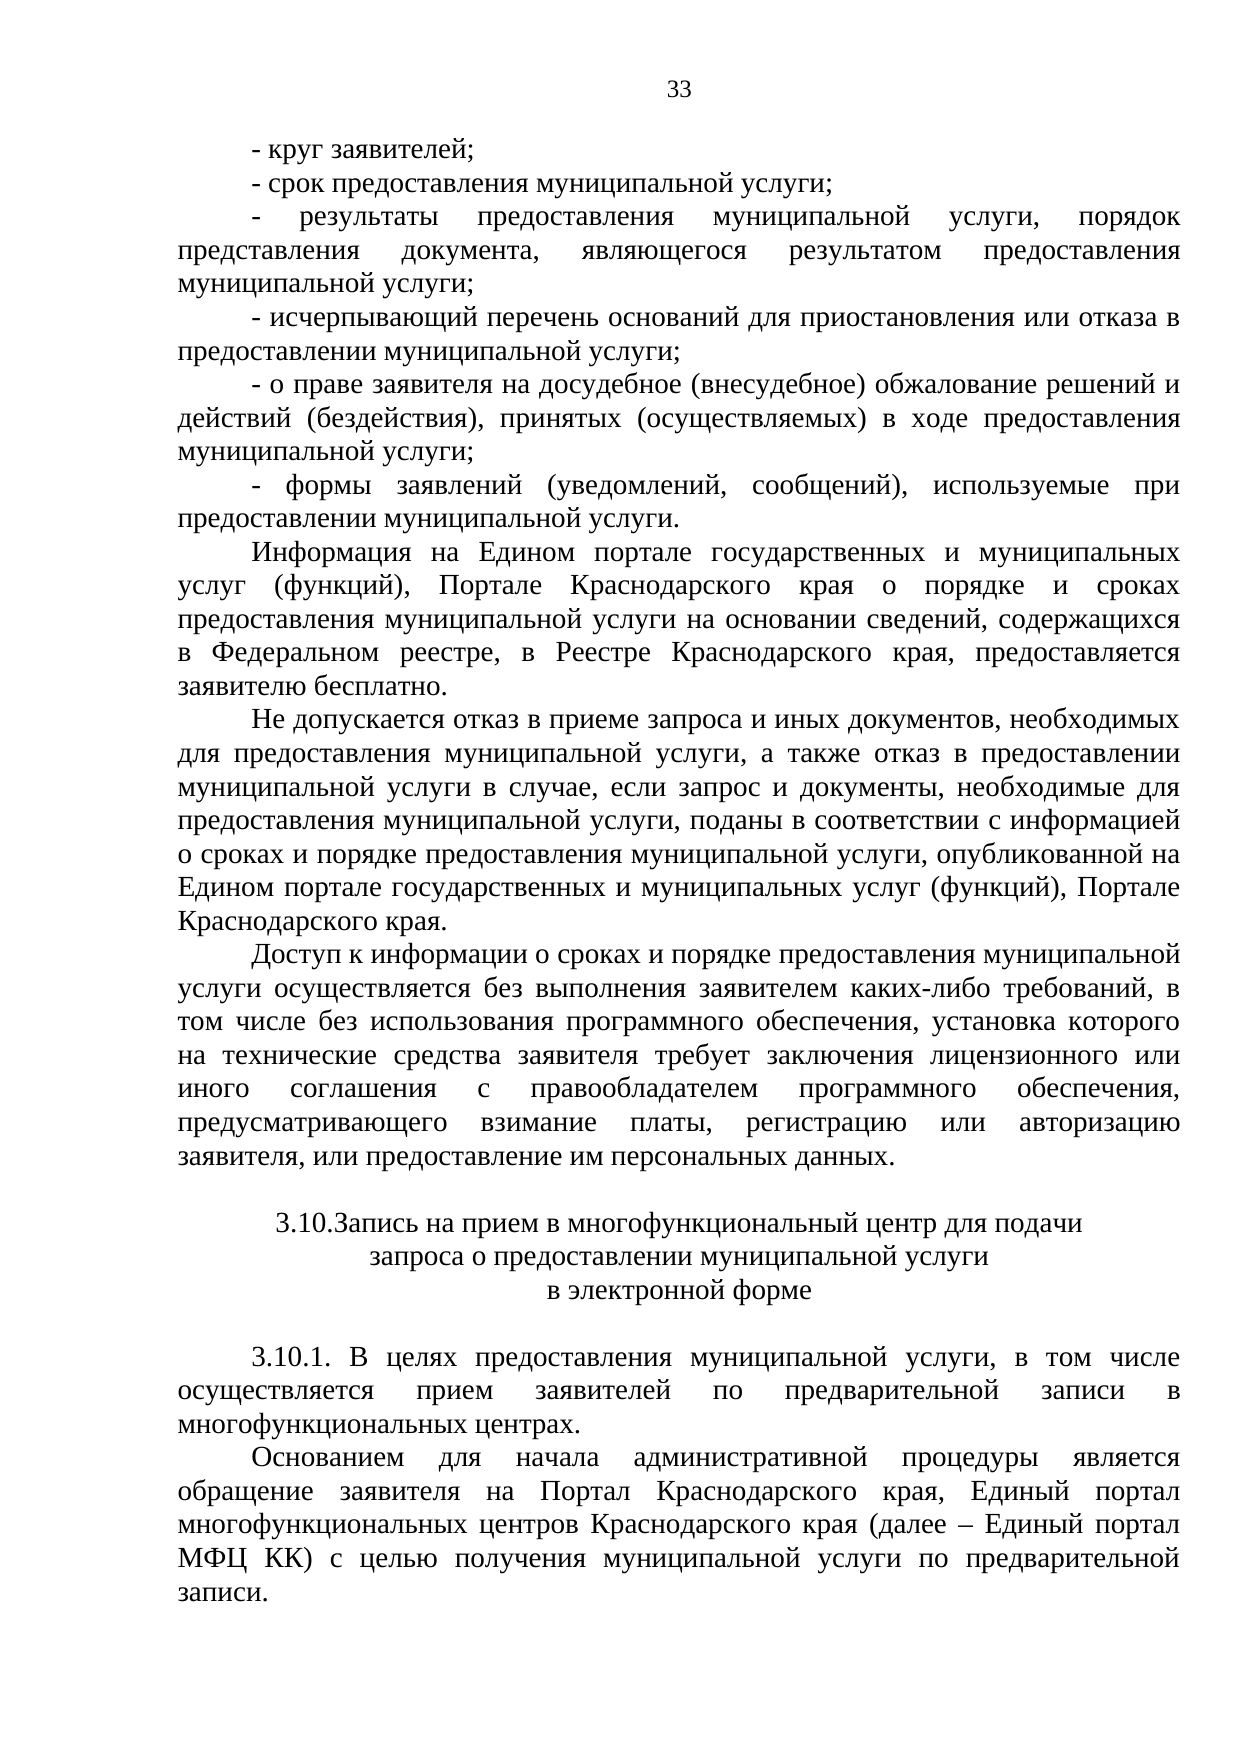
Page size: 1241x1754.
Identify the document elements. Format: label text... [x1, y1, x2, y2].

text - о праве заявителя на досудебное (внесудебное) обжалование решений и действий (бездействия), принятых (осуществляемых) в ходе предоставления муниципальной услуги; [177, 366, 1181, 467]
text Не допускается отказ в приеме запроса и иных документов, необходимых для предоставления муниципальной услуги, а также отказ в предоставлении муниципальной услуги в случае, если запрос и документы, необходимые для предоставления муниципальной услуги, поданы в соответствии с информацией о сроках и порядке предоставления муниципальной услуги, опубликованной на Едином портале государственных и муниципальных услуг (функций), Портале Краснодарского края. [177, 702, 1181, 936]
text 3.10.Запись на прием в многофункциональный центр для подачи [177, 1205, 1181, 1238]
text Основанием для начала административной процедуры является обращение заявителя на Портал Краснодарского края, Единый портал многофункциональных центров Краснодарского края (далее – Единый портал МФЦ КК) с целью получения муниципальной услуги по предварительной записи. [177, 1439, 1181, 1607]
text запроса о предоставлении муниципальной услуги [177, 1238, 1181, 1272]
text - формы заявлений (уведомлений, сообщений), используемые при предоставлении муниципальной услуги. [177, 467, 1181, 534]
text 3.10.1. В целях предоставления муниципальной услуги, в том числе осуществляется прием заявителей по предварительной записи в многофункциональных центрах. [177, 1339, 1181, 1439]
text Информация на Едином портале государственных и муниципальных услуг (функций), Портале Краснодарского края о порядке и сроках предоставления муниципальной услуги на основании сведений, содержащихся в Федеральном реестре, в Реестре Краснодарского края, предоставляется заявителю бесплатно. [177, 534, 1181, 702]
text - срок предоставления муниципальной услуги; [177, 165, 1181, 198]
text - круг заявителей; [177, 131, 1181, 165]
text - результаты предоставления муниципальной услуги, порядок представления документа, являющегося результатом предоставления муниципальной услуги; [177, 198, 1181, 299]
text - исчерпывающий перечень оснований для приостановления или отказа в предоставлении муниципальной услуги; [177, 299, 1181, 366]
text в электронной форме [177, 1272, 1181, 1305]
text Доступ к информации о сроках и порядке предоставления муниципальной услуги осуществляется без выполнения заявителем каких-либо требований, в том числе без использования программного обеспечения, установка которого на технические средства заявителя требует заключения лицензионного или иного соглашения с правообладателем программного обеспечения, предусматривающего взимание платы, регистрацию или авторизацию заявителя, или предоставление им персональных данных. [177, 936, 1181, 1171]
